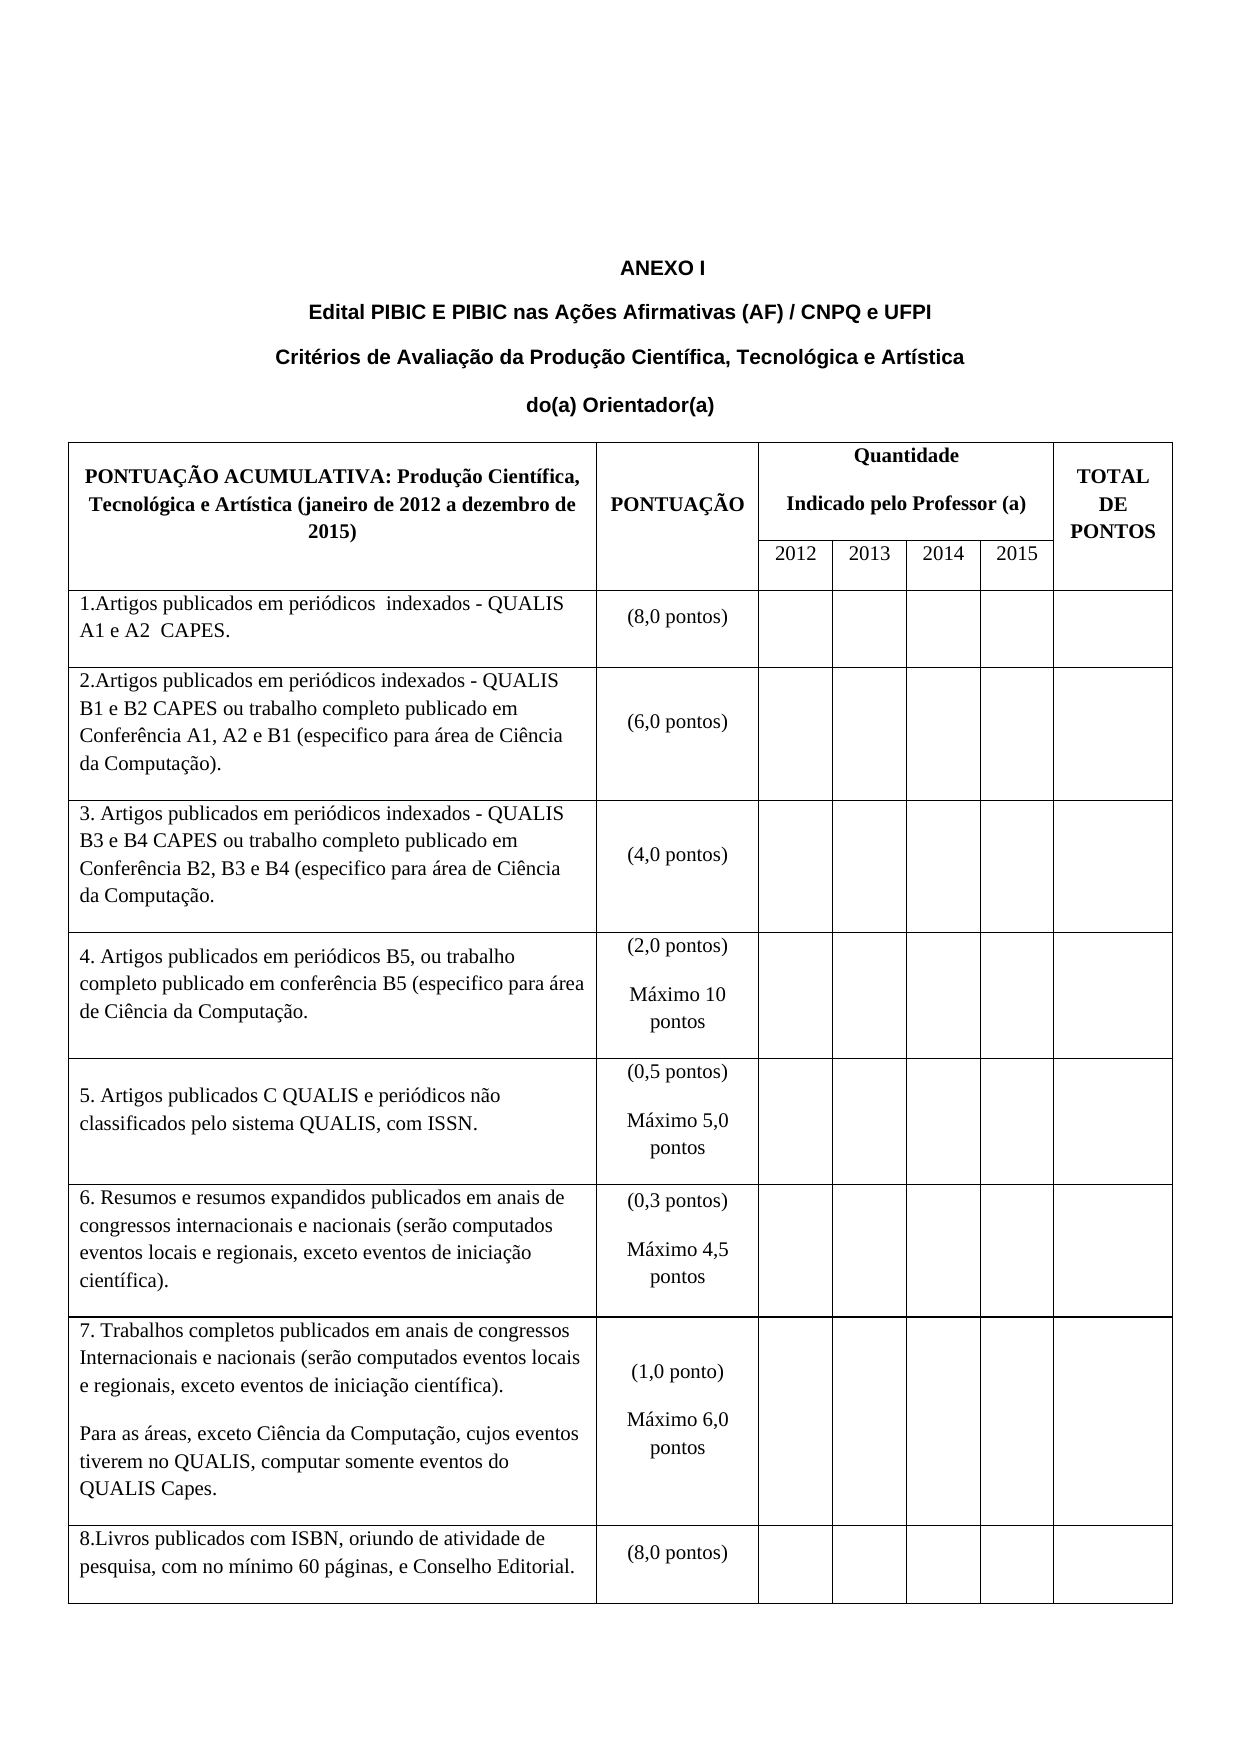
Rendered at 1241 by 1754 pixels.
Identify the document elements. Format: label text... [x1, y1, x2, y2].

table_cell [981, 1318, 1053, 1525]
table_cell [907, 668, 980, 799]
table_cell [833, 801, 906, 932]
table_cell (1,0 ponto) Máximo 6,0 pontos [597, 1318, 758, 1525]
table_cell [907, 1059, 980, 1184]
text do(a) Orientador(a) [177, 393, 1063, 417]
table_cell [981, 933, 1053, 1058]
table_header TOTAL DE PONTOS [1054, 443, 1172, 589]
table_cell [759, 801, 832, 932]
table_cell [1054, 933, 1172, 1058]
table_cell [1054, 1318, 1172, 1525]
table_cell 7. Trabalhos completos publicados em anais de congressos Internacionais e nacionais (serão computados eventos locais e regionais, exceto eventos de iniciação científica). Para as áreas, exceto Ciência da Computação, cujos eventos tiverem no QUALIS, computar somente eventos do QUALIS Capes. [69, 1318, 596, 1525]
table_header Quantidade Indicado pelo Professor (a) [759, 443, 1053, 540]
table_cell 5. Artigos publicados C QUALIS e periódicos não classificados pelo sistema QUALIS, com ISSN. [69, 1059, 596, 1184]
table_cell [759, 1059, 832, 1184]
table_cell [759, 668, 832, 799]
table_cell [759, 1526, 832, 1602]
table_cell 3. Artigos publicados em periódicos indexados - QUALIS B3 e B4 CAPES ou trabalho completo publicado em Conferência B2, B3 e B4 (especifico para área de Ciência da Computação. [69, 801, 596, 932]
table_cell (0,3 pontos) Máximo 4,5 pontos [597, 1185, 758, 1316]
table_cell [981, 591, 1053, 667]
table_cell [833, 1185, 906, 1316]
text Edital PIBIC E PIBIC nas Ações Afirmativas (AF) / CNPQ e UFPI [177, 300, 1063, 324]
table_cell 2015 [981, 541, 1053, 589]
table_cell 2014 [907, 541, 980, 589]
table_cell 2.Artigos publicados em periódicos indexados - QUALIS B1 e B2 CAPES ou trabalho completo publicado em Conferência A1, A2 e B1 (especifico para área de Ciência da Computação). [69, 668, 596, 799]
table_cell [1054, 668, 1172, 799]
table_header PONTUAÇÃO ACUMULATIVA: Produção Científica, Tecnológica e Artística (janeiro de 2012 a dezembro de 2015) [69, 443, 596, 589]
table_cell [759, 1185, 832, 1316]
table_cell [1054, 1059, 1172, 1184]
table_cell [981, 1059, 1053, 1184]
table_cell [833, 933, 906, 1058]
table_cell [833, 1526, 906, 1602]
table_cell 8.Livros publicados com ISBN, oriundo de atividade de pesquisa, com no mínimo 60 páginas, e Conselho Editorial. [69, 1526, 596, 1602]
table_cell [1054, 1185, 1172, 1316]
table_cell [759, 591, 832, 667]
table_cell [759, 1318, 832, 1525]
text ANEXO I [546, 255, 1063, 279]
table_cell [981, 1526, 1053, 1602]
table_cell 1.Artigos publicados em periódicos indexados - QUALIS A1 e A2 CAPES. [69, 591, 596, 667]
table_cell [907, 933, 980, 1058]
table_cell [833, 668, 906, 799]
table_cell [907, 1526, 980, 1602]
table_cell (4,0 pontos) [597, 801, 758, 932]
table_cell [981, 668, 1053, 799]
table_cell [1054, 1526, 1172, 1602]
table_cell [1054, 801, 1172, 932]
table_cell 2012 [759, 541, 832, 589]
table_cell (8,0 pontos) [597, 591, 758, 667]
table_cell [981, 1185, 1053, 1316]
table_cell [833, 591, 906, 667]
table_cell [981, 801, 1053, 932]
table_cell 6. Resumos e resumos expandidos publicados em anais de congressos internacionais e nacionais (serão computados eventos locais e regionais, exceto eventos de iniciação científica). [69, 1185, 596, 1316]
table_cell [833, 1318, 906, 1525]
table_cell [907, 1318, 980, 1525]
table_cell [1054, 591, 1172, 667]
text Critérios de Avaliação da Produção Científica, Tecnológica e Artística [177, 345, 1063, 369]
table_cell (8,0 pontos) [597, 1526, 758, 1602]
table_cell [907, 1185, 980, 1316]
table_cell (0,5 pontos) Máximo 5,0 pontos [597, 1059, 758, 1184]
table_cell (6,0 pontos) [597, 668, 758, 799]
table_cell [833, 1059, 906, 1184]
table_cell [759, 933, 832, 1058]
table_cell 2013 [833, 541, 906, 589]
table_header PONTUAÇÃO [597, 443, 758, 589]
table_cell [907, 591, 980, 667]
table_cell 4. Artigos publicados em periódicos B5, ou trabalho completo publicado em conferência B5 (especifico para área de Ciência da Computação. [69, 933, 596, 1058]
table_cell (2,0 pontos) Máximo 10 pontos [597, 933, 758, 1058]
table_cell [907, 801, 980, 932]
